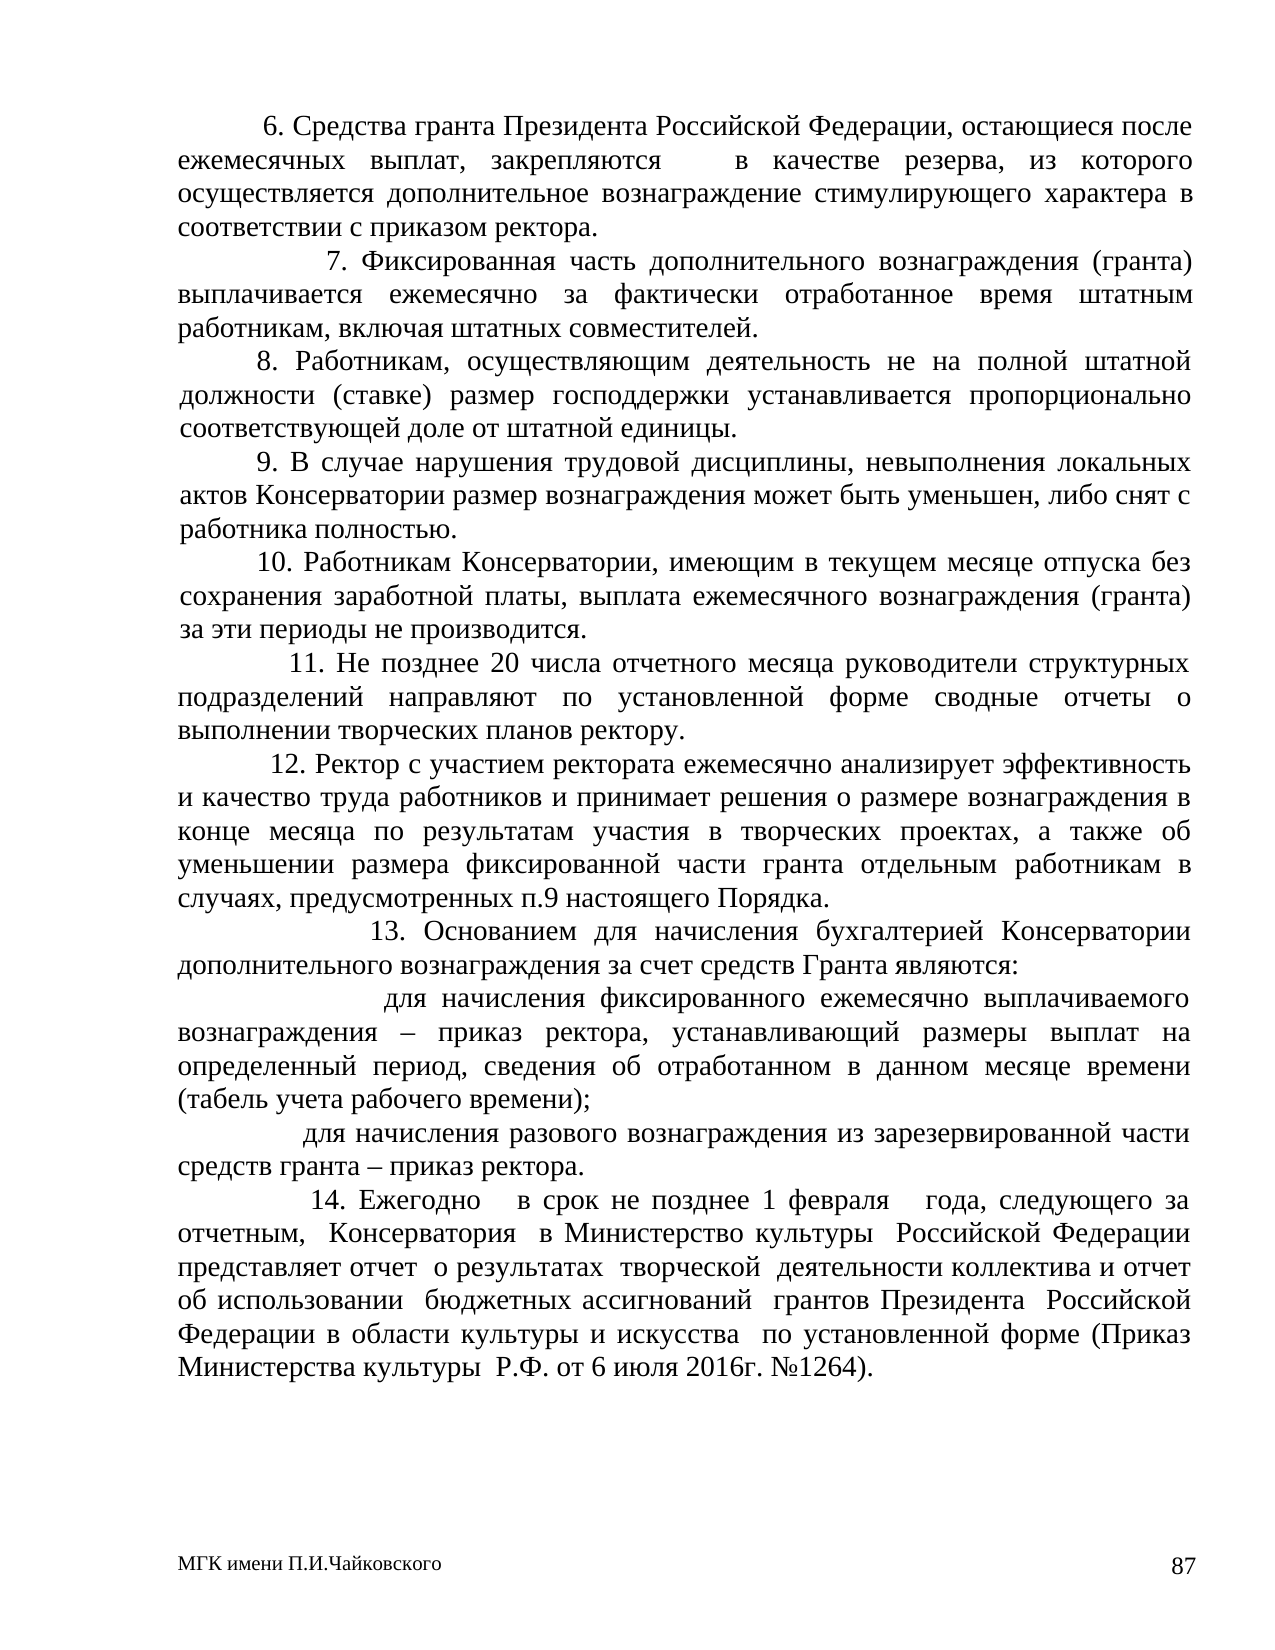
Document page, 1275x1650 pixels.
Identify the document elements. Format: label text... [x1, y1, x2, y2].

text 8. Работникам, осуществляющим деятельность не на полной штатной должности (ставке) размер господдержки устанавливается пропорционально соответствующей доле от штатной единицы. [179, 343, 1192, 444]
text для начисления фиксированного ежемесячно выплачиваемого вознаграждения – приказ ректора, устанавливающий размеры выплат на определенный период, сведения об отработанном в данном месяце времени (табель учета рабочего времени); [177, 981, 1192, 1115]
text 6. Средства гранта Президента Российской Федерации, остающиеся после ежемесячных выплат, закрепляются в качестве резерва, из которого осуществляется дополнительное вознаграждение стимулирующего характера в соответствии с приказом ректора. [177, 108, 1194, 243]
text 10. Работникам Консерватории, имеющим в текущем месяце отпуска без сохранения заработной платы, выплата ежемесячного вознаграждения (гранта) за эти периоды не производится. [179, 544, 1192, 645]
text для начисления разового вознаграждения из зарезервированной части средств гранта – приказ ректора. [177, 1115, 1192, 1182]
text 7. Фиксированная часть дополнительного вознаграждения (гранта) выплачивается ежемесячно за фактически отработанное время штатным работникам, включая штатных совместителей. [177, 243, 1194, 343]
text 14. Ежегодно в срок не позднее 1 февраля года, следующего за отчетным, Консерватория в Министерство культуры Российской Федерации представляет отчет о результатах творческой деятельности коллектива и отчет об использовании бюджетных ассигнований грантов Президента Российской Федерации в области культуры и искусства по установленной форме (Приказ Министерства культуры Р.Ф. от 6 июля 2016г. №1264). [177, 1182, 1192, 1383]
text 11. Не позднее 20 числа отчетного месяца руководители структурных подразделений направляют по установленной форме сводные отчеты о выполнении творческих планов ректору. [177, 645, 1192, 746]
text 9. В случае нарушения трудовой дисциплины, невыполнения локальных актов Консерватории размер вознаграждения может быть уменьшен, либо снят с работника полностью. [179, 444, 1192, 544]
text 13. Основанием для начисления бухгалтерией Консерватории дополнительного вознаграждения за счет средств Гранта являются: [177, 913, 1192, 981]
text 12. Ректор с участием ректората ежемесячно анализирует эффективность и качество труда работников и принимает решения о размере вознаграждения в конце месяца по результатам участия в творческих проектах, а также об уменьшении размера фиксированной части гранта отдельным работникам в случаях, предусмотренных п.9 настоящего Порядка. [177, 746, 1192, 913]
